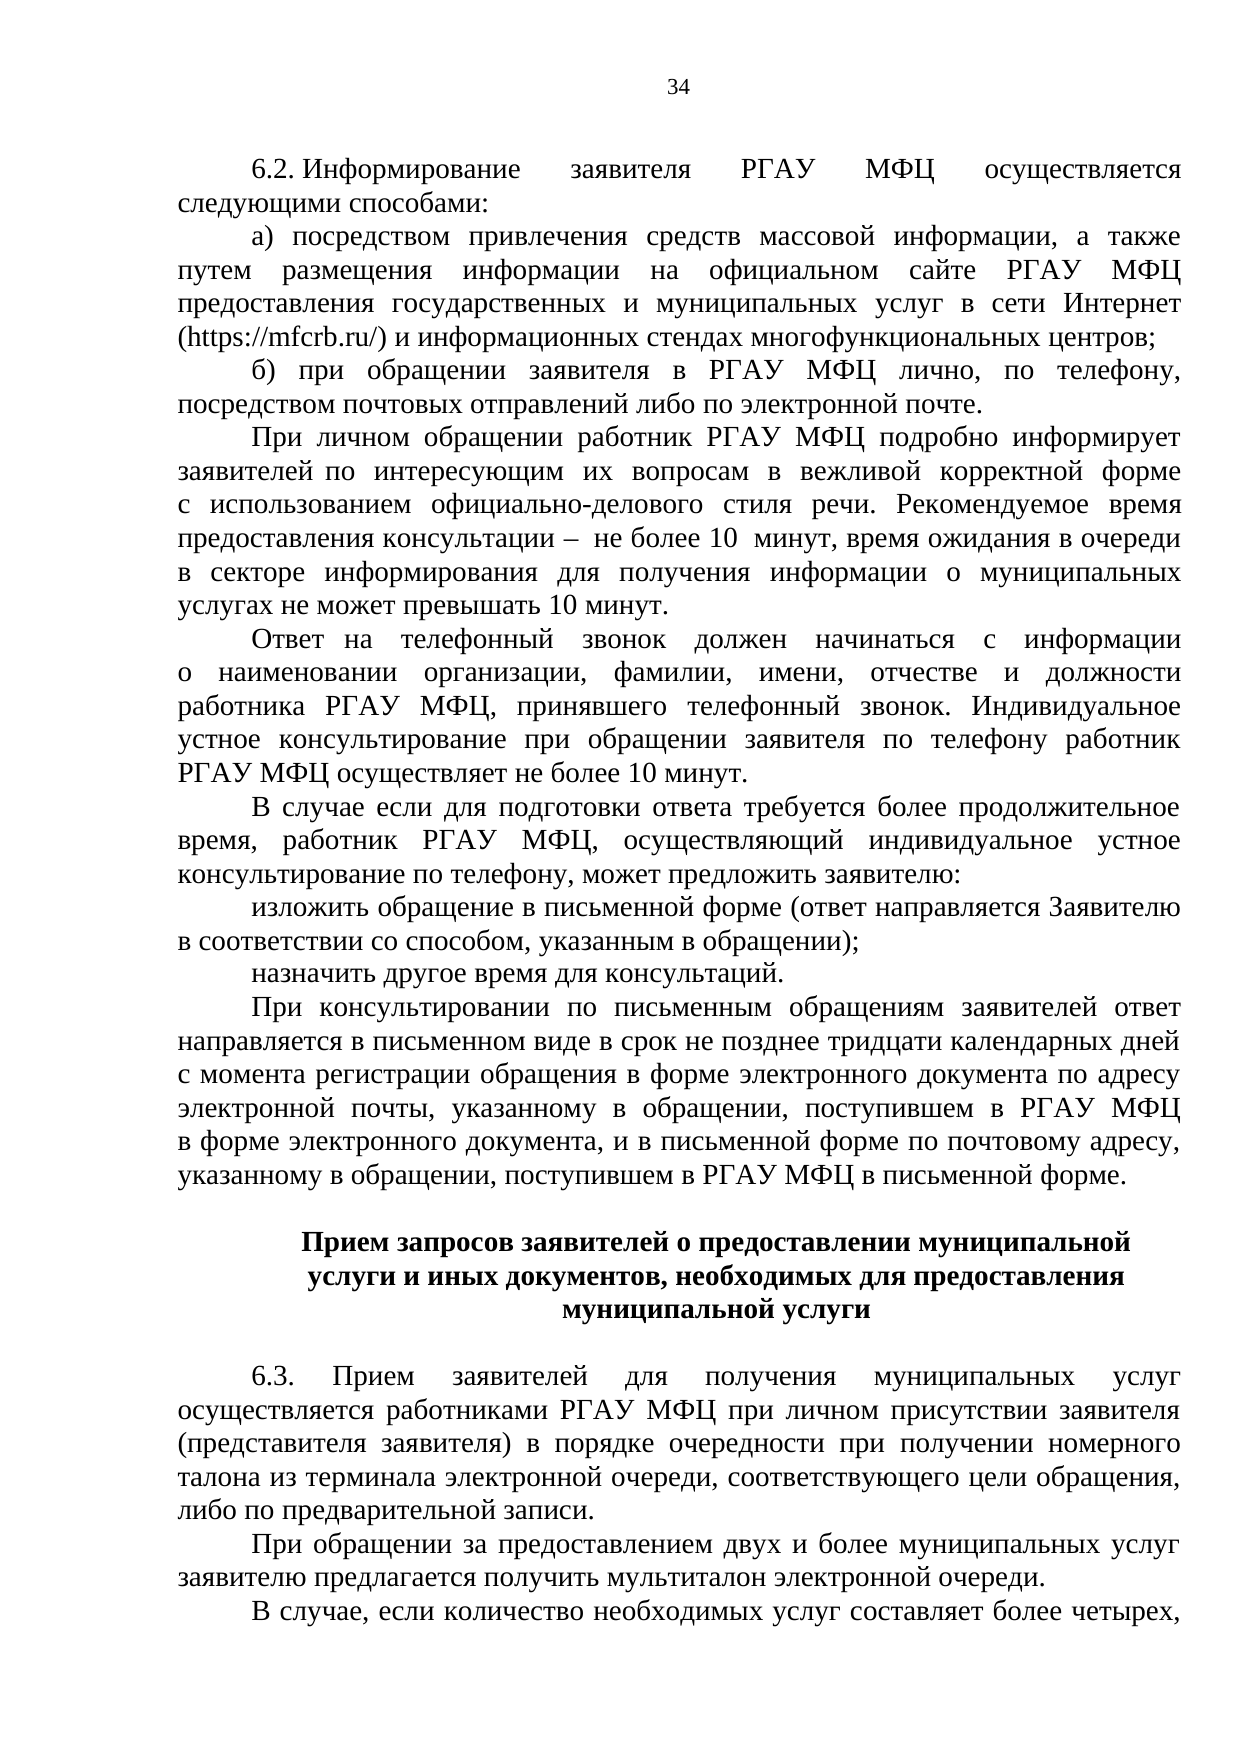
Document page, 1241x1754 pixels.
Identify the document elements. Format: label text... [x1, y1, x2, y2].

list Информирование заявителя РГАУ МФЦ осуществляется следующими способами: [177, 151, 1181, 218]
text При консультировании по письменным обращениям заявителей ответ направляется в письменном виде в срок не позднее тридцати календарных дней с момента регистрации обращения в форме электронного документа по адресу электронной почты, указанному в обращении, поступившем в РГАУ МФЦ в форме электронного документа, и в письменной форме по почтовому адресу, указанному в обращении, поступившем в РГАУ МФЦ в письменной форме. [177, 989, 1181, 1191]
text изложить обращение в письменной форме (ответ направляется Заявителю в соответствии со способом, указанным в обращении); [177, 889, 1182, 956]
text Ответ на телефонный звонок должен начинаться с информации о наименовании организации, фамилии, имени, отчестве и должности работника РГАУ МФЦ, принявшего телефонный звонок. Индивидуальное устное консультирование при обращении заявителя по телефону работник РГАУ МФЦ осуществляет не более 10 минут. [177, 621, 1181, 788]
text а) посредством привлечения средств массовой информации, а также путем размещения информации на официальном сайте РГАУ МФЦ предоставления государственных и муниципальных услуг в сети Интернет (https://mfcrb.ru/) и информационных стендах многофункциональных центров; [177, 218, 1181, 352]
list Прием заявителей для получения муниципальных услуг осуществляется работниками РГАУ МФЦ при личном присутствии заявителя (представителя заявителя) в порядке очередности при получении номерного талона из терминала электронной очереди, соответствующего цели обращения, либо по предварительной записи. [177, 1358, 1181, 1526]
text При обращении за предоставлением двух и более муниципальных услуг заявителю предлагается получить мультиталон электронной очереди. [177, 1526, 1181, 1593]
text В случае если для подготовки ответа требуется более продолжительное время, работник РГАУ МФЦ, осуществляющий индивидуальное устное консультирование по телефону, может предложить заявителю: [177, 789, 1181, 889]
text При личном обращении работник РГАУ МФЦ подробно информирует заявителей по интересующим их вопросам в вежливой корректной форме с использованием официально-делового стиля речи. Рекомендуемое время предоставления консультации – не более 10 минут, время ожидания в очереди в секторе информирования для получения информации о муниципальных услугах не может превышать 10 минут. [177, 419, 1182, 621]
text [177, 1593, 1182, 1627]
text Прием запросов заявителей о предоставлении муниципальной услуги и иных документов, необходимых для предоставления муниципальной услуги [266, 1224, 1167, 1325]
text б) при обращении заявителя в РГАУ МФЦ лично, по телефону, посредством почтовых отправлений либо по электронной почте. [177, 352, 1181, 419]
text назначить другое время для консультаций. [251, 956, 1198, 989]
